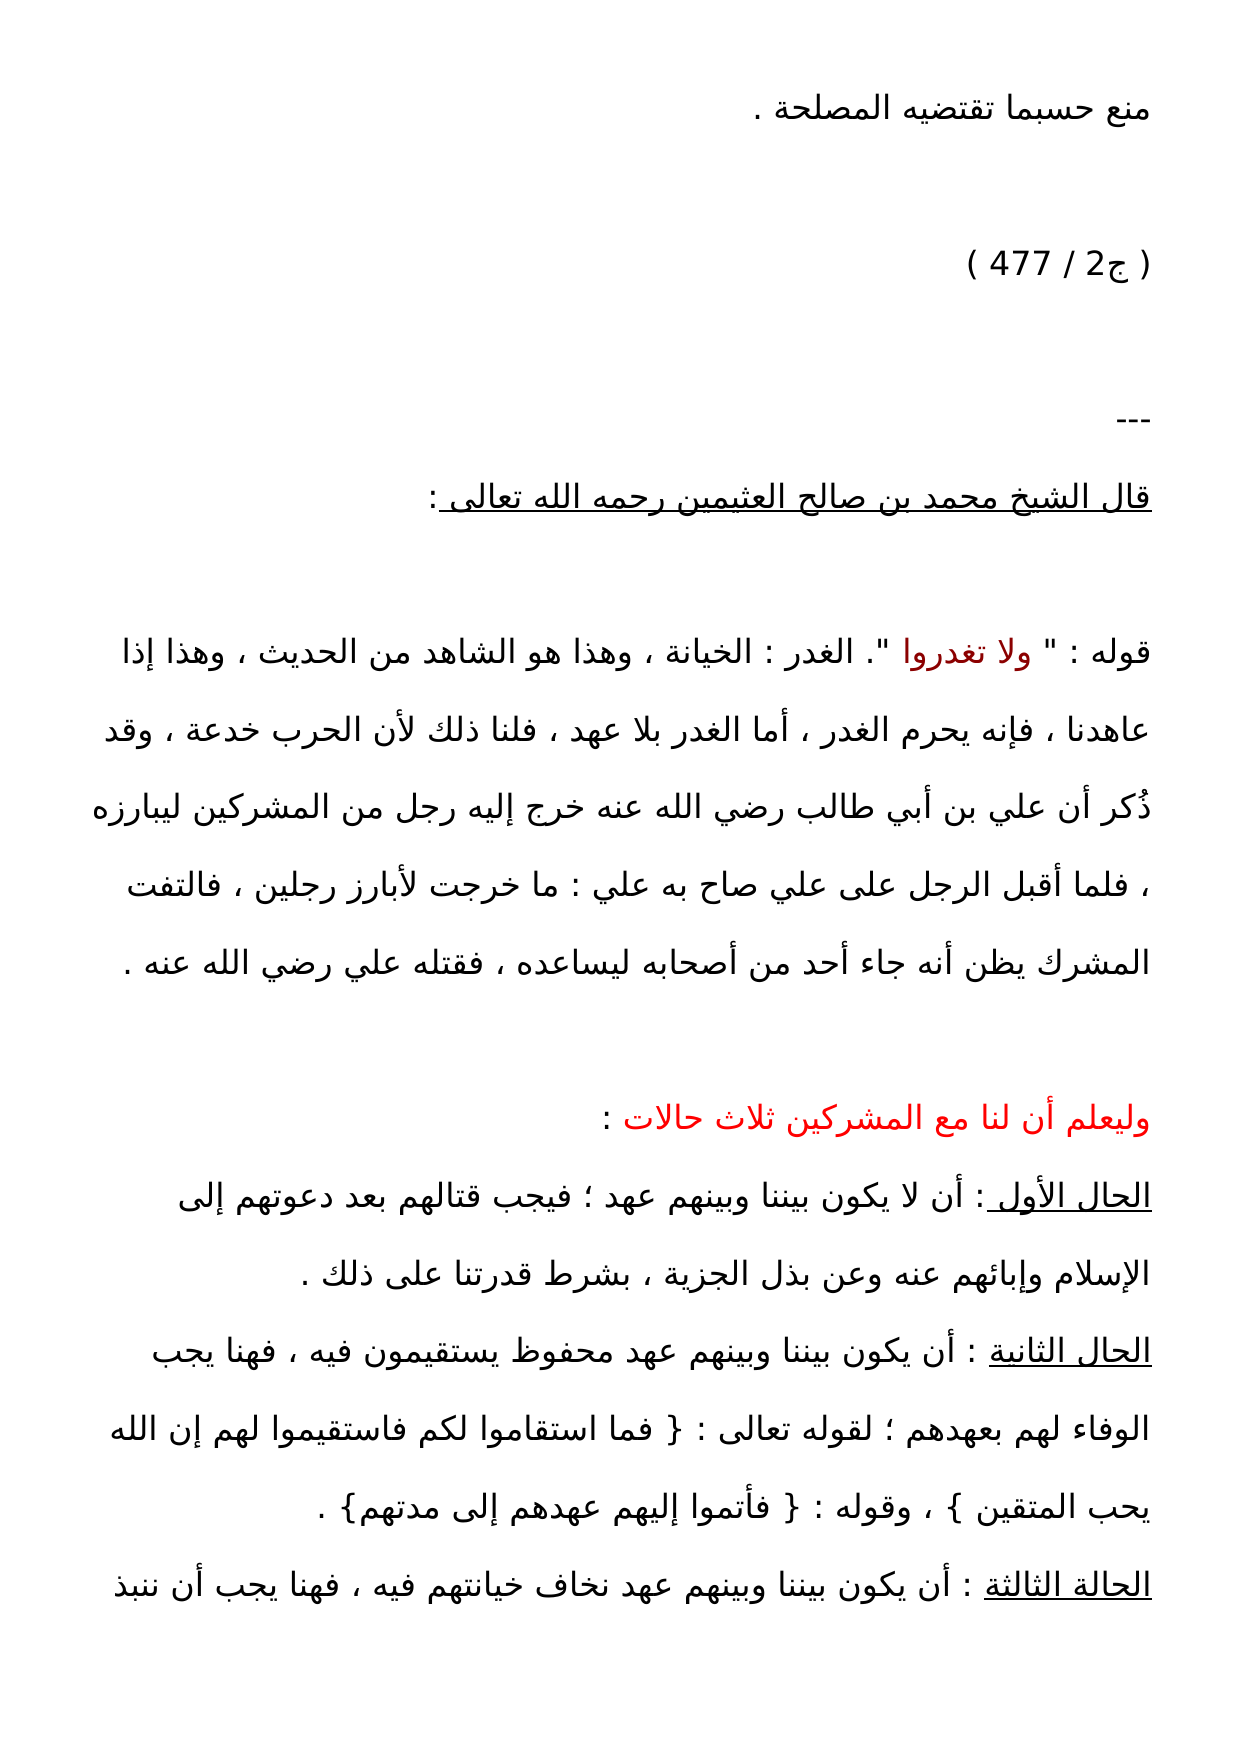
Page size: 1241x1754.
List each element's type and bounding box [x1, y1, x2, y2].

text [89, 89, 1152, 1604]
